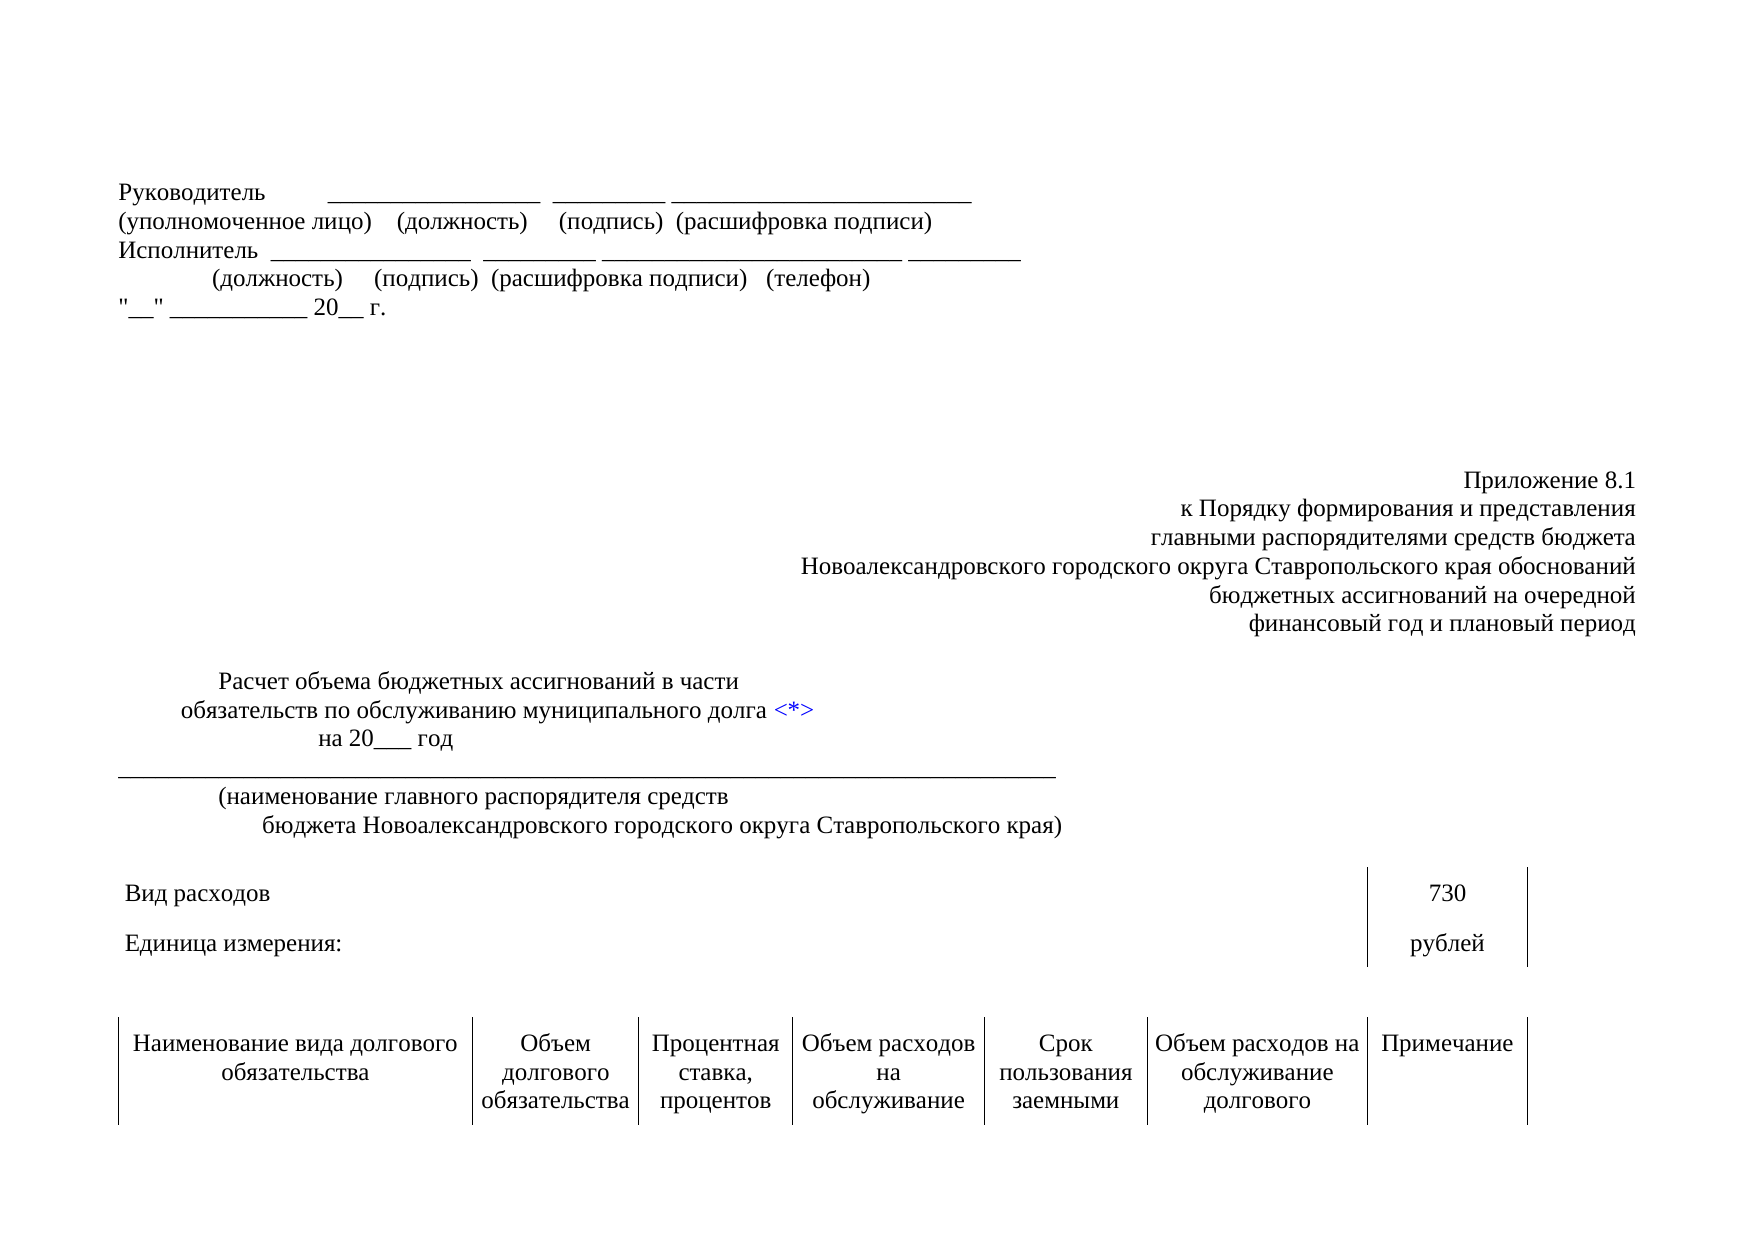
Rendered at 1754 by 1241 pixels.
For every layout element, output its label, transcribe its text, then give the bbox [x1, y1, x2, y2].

text Новоалександровского городского округа Ставропольского края обоснований [118, 551, 1636, 580]
text финансовый год и плановый период [118, 608, 1636, 637]
text (должность) (подпись) (расшифровка подписи) (телефон) [118, 263, 1636, 292]
text Исполнитель ________________ _________ ________________________ _________ [118, 235, 1636, 263]
text бюджетных ассигнований на очередной [118, 580, 1636, 608]
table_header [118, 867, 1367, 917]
text на 20___ год [118, 723, 1636, 752]
text бюджета Новоалександровского городского округа Ставропольского края) [118, 810, 1636, 838]
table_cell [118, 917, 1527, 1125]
text обязательств по обслуживанию муниципального долга <*> [118, 695, 1636, 723]
text Расчет объема бюджетных ассигнований в части [118, 666, 1636, 695]
text ___________________________________________________________________________ [118, 752, 1636, 781]
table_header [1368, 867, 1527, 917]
text к Порядку формирования и представления [118, 493, 1636, 522]
text (наименование главного распорядителя средств [118, 781, 1636, 810]
text Приложение 8.1 [118, 465, 1636, 493]
text "__" ___________ 20__ г. [118, 292, 1636, 321]
text (уполномоченное лицо) (должность) (подпись) (расшифровка подписи) [118, 206, 1636, 235]
text главными распорядителями средств бюджета [118, 522, 1636, 551]
text Руководитель _________________ _________ ________________________ [118, 177, 1636, 206]
